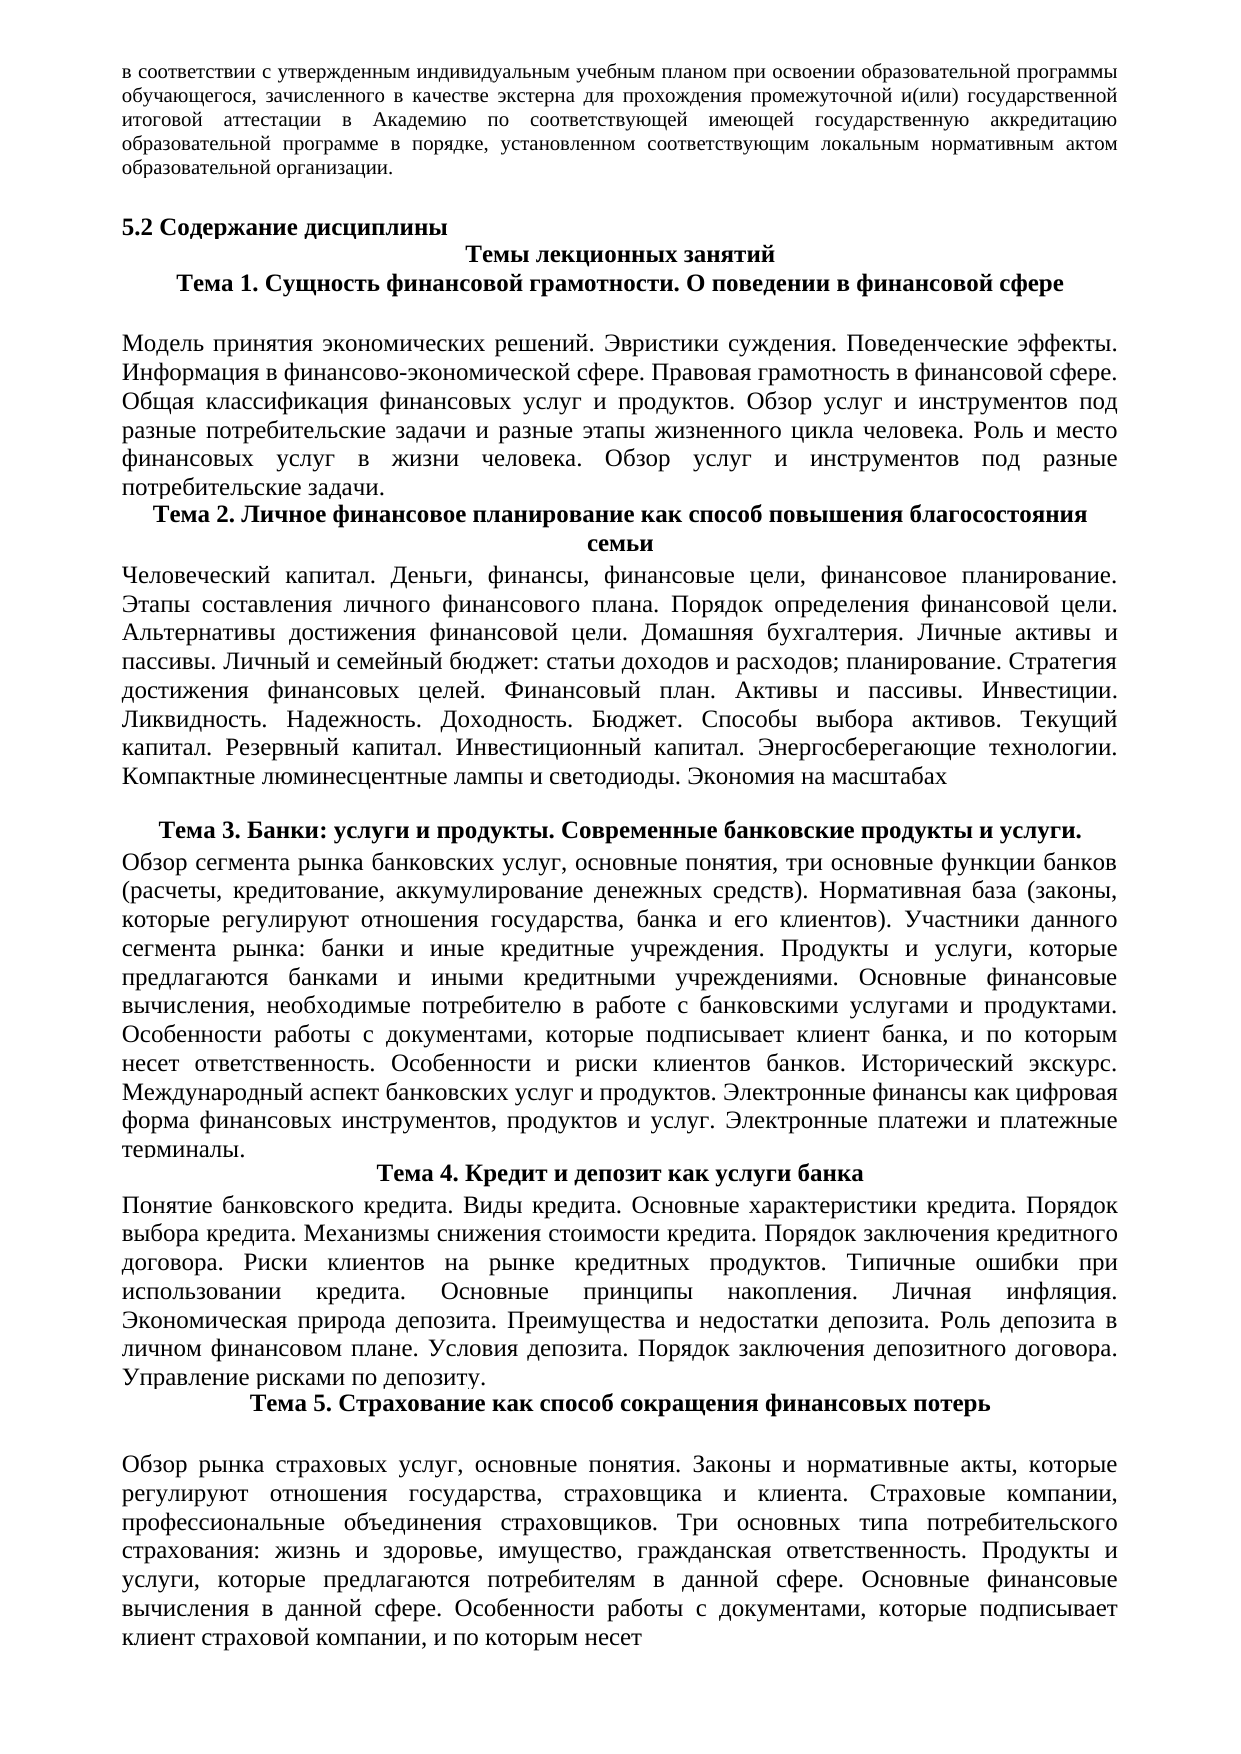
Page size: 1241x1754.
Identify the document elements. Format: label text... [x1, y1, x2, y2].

table_cell Темы лекционных занятий [118, 239, 1122, 268]
table_cell Тема 4. Кредит и депозит как услуги банка [118, 1158, 1122, 1190]
table_cell Тема 5. Страхование как способ сокращения финансовых потерь [118, 1388, 1122, 1449]
table_cell Тема 1. Сущность финансовой грамотности. О поведении в финансовой сфере [118, 268, 1122, 328]
table_cell Понятие банковского кредита. Виды кредита. Основные характеристики кредита. Порядок выбора кредита. Механизмы снижения стоимости кредита. Порядок заключения кредитного договора. Риски клиентов на рынке кредитных продуктов. Типичные ошибки при использовании кредита. Основные принципы накопления. Личная инфляция. Экономическая природа депозита. Преимущества и недостатки депозита. Роль депозита в личном финансовом плане. Условия депозита. Порядок заключения депозитного договора. Управление рисками по депозиту. [118, 1190, 1122, 1388]
table_cell Обзор рынка страховых услуг, основные понятия. Законы и нормативные акты, которые регулируют отношения государства, страховщика и клиента. Страховые компании, профессиональные объединения страховщиков. Три основных типа потребительского страхования: жизнь и здоровье, имущество, гражданская ответственность. Продукты и услуги, которые предлагаются потребителям в данной сфере. Основные финансовые вычисления в данной сфере. Особенности работы с документами, которые подписывает клиент страховой компании, и по которым несет [118, 1449, 1122, 1662]
table_cell Обзор сегмента рынка банковских услуг, основные понятия, три основные функции банков (расчеты, кредитование, аккумулирование денежных средств). Нормативная база (законы, которые регулируют отношения государства, банка и его клиентов). Участники данного сегмента рынка: банки и иные кредитные учреждения. Продукты и услуги, которые предлагаются банками и иными кредитными учреждениями. Основные финансовые вычисления, необходимые потребителю в работе с банковскими услугами и продуктами. Особенности работы с документами, которые подписывает клиент банка, и по которым несет ответственность. Особенности и риски клиентов банков. Исторический экскурс. Международный аспект банковских услуг и продуктов. Электронные финансы как цифровая форма финансовых инструментов, продуктов и услуг. Электронные платежи и платежные терминалы. [118, 847, 1122, 1158]
table_header в соответствии с утвержденным индивидуальным учебным планом при освоении образовательной программы обучающегося, зачисленного в качестве экстерна для прохождения промежуточной и(или) государственной итоговой аттестации в Академию по соответствующей имеющей государственную аккредитацию образовательной программе в порядке, установленном соответствующим локальным нормативным актом образовательной организации. [118, 59, 1122, 178]
table_cell Тема 3. Банки: услуги и продукты. Современные банковские продукты и услуги. [118, 815, 1122, 847]
table_cell 5.2 Содержание дисциплины [118, 178, 1122, 239]
table_cell Человеческий капитал. Деньги, финансы, финансовые цели, финансовое планирование. Этапы составления личного финансового плана. Порядок определения финансовой цели. Альтернативы достижения финансовой цели. Домашняя бухгалтерия. Личные активы и пассивы. Личный и семейный бюджет: статьи доходов и расходов; планирование. Стратегия достижения финансовых целей. Финансовый план. Активы и пассивы. Инвестиции. Ликвидность. Надежность. Доходность. Бюджет. Способы выбора активов. Текущий капитал. Резервный капитал. Инвестиционный капитал. Энергосберегающие технологии. Компактные люминесцентные лампы и светодиоды. Экономия на масштабах [118, 560, 1122, 815]
table_cell Модель принятия экономических решений. Эвристики суждения. Поведенческие эффекты. Информация в финансово-экономической сфере. Правовая грамотность в финансовой сфере. Общая классификация финансовых услуг и продуктов. Обзор услуг и инструментов под разные потребительские задачи и разные этапы жизненного цикла человека. Роль и место финансовых услуг в жизни человека. Обзор услуг и инструментов под разные потребительские задачи. [118, 329, 1122, 499]
table_cell Тема 2. Личное финансовое планирование как способ повышения благосостояния семьи [118, 499, 1122, 560]
